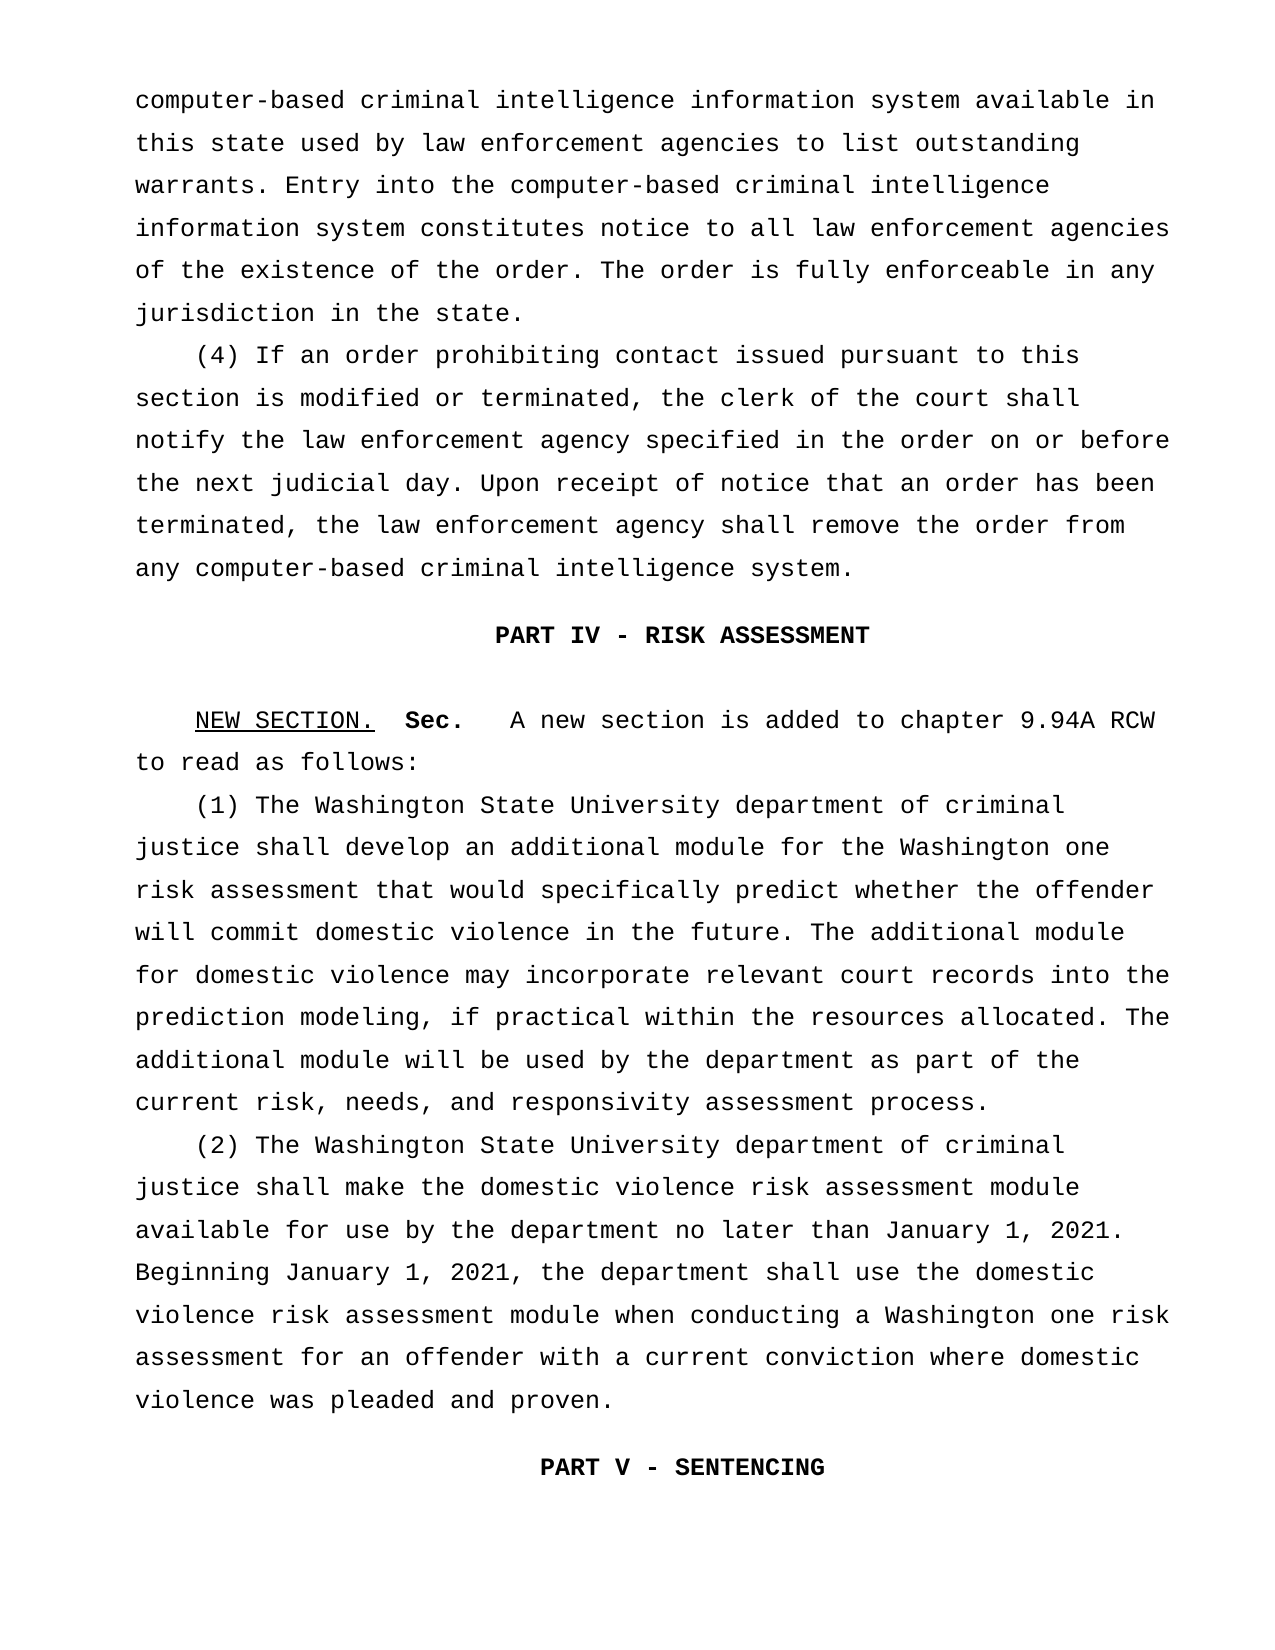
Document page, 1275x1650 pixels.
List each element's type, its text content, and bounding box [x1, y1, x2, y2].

text (4) If an order prohibiting contact issued pursuant to this section is modified or terminated, the clerk of the court shall notify the law enforcement agency specified in the order on or before the next judicial day. Upon receipt of notice that an order has been terminated, the law enforcement agency shall remove the order from any computer-based criminal intelligence system. [135, 330, 1170, 585]
text (1) The Washington State University department of criminal justice shall develop an additional module for the Washington one risk assessment that would specifically predict whether the offender will commit domestic violence in the future. The additional module for domestic violence may incorporate relevant court records into the prediction modeling, if practical within the resources allocated. The additional module will be used by the department as part of the current risk, needs, and responsivity assessment process. [135, 779, 1170, 1119]
text PART IV - RISK ASSESSMENT [135, 610, 1170, 652]
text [135, 75, 1170, 330]
text NEW SECTION. Sec. A new section is added to chapter 9.94A RCW to read as follows: [135, 694, 1170, 779]
text (2) The Washington State University department of criminal justice shall make the domestic violence risk assessment module available for use by the department no later than January 1, 2021. Beginning January 1, 2021, the department shall use the domestic violence risk assessment module when conducting a Washington one risk assessment for an offender with a current conviction where domestic violence was pleaded and proven. [135, 1119, 1170, 1417]
text PART V - SENTENCING [135, 1442, 1170, 1484]
